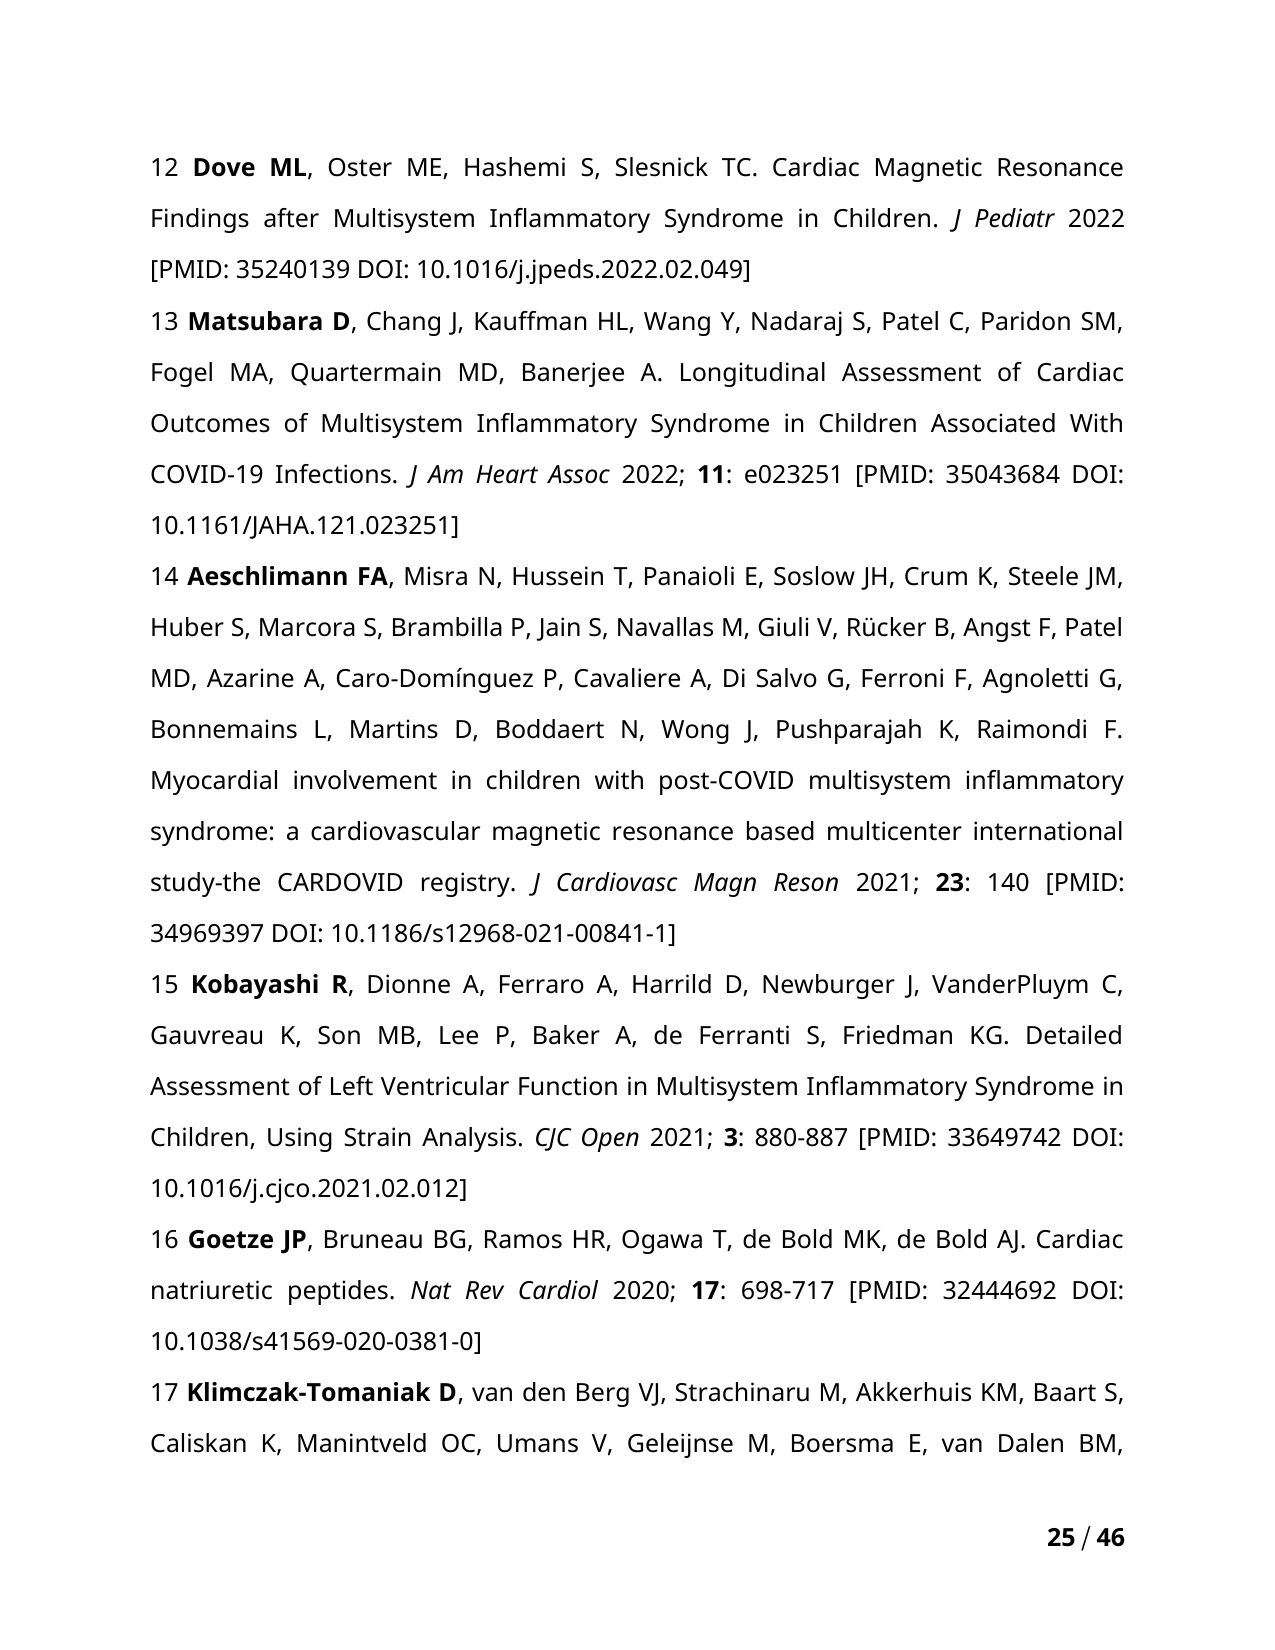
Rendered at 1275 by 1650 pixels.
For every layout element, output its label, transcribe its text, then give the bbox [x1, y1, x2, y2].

text 15 Kobayashi R, Dionne A, Ferraro A, Harrild D, Newburger J, VanderPluym C, Gauvreau K, Son MB, Lee P, Baker A, de Ferranti S, Friedman KG. Detailed Assessment of Left Ventricular Function in Multisystem Inflammatory Syndrome in Children, Using Strain Analysis. CJC Open 2021; 3: 880-887 [PMID: 33649742 DOI: 10.1016/j.cjco.2021.02.012] [150, 967, 1125, 1205]
text 13 Matsubara D, Chang J, Kauffman HL, Wang Y, Nadaraj S, Patel C, Paridon SM, Fogel MA, Quartermain MD, Banerjee A. Longitudinal Assessment of Cardiac Outcomes of Multisystem Inflammatory Syndrome in Children Associated With COVID-19 Infections. J Am Heart Assoc 2022; 11: e023251 [PMID: 35043684 DOI: 10.1161/JAHA.121.023251] [150, 303, 1125, 541]
text 12 Dove ML, Oster ME, Hashemi S, Slesnick TC. Cardiac Magnetic Resonance Findings after Multisystem Inflammatory Syndrome in Children. J Pediatr 2022 [PMID: 35240139 DOI: 10.1016/j.jpeds.2022.02.049] [150, 150, 1125, 286]
text 14 Aeschlimann FA, Misra N, Hussein T, Panaioli E, Soslow JH, Crum K, Steele JM, Huber S, Marcora S, Brambilla P, Jain S, Navallas M, Giuli V, Rücker B, Angst F, Patel MD, Azarine A, Caro-Domínguez P, Cavaliere A, Di Salvo G, Ferroni F, Agnoletti G, Bonnemains L, Martins D, Boddaert N, Wong J, Pushparajah K, Raimondi F. Myocardial involvement in children with post-COVID multisystem inflammatory syndrome: a cardiovascular magnetic resonance based multicenter international study-the CARDOVID registry. J Cardiovasc Magn Reson 2021; 23: 140 [PMID: 34969397 DOI: 10.1186/s12968-021-00841-1] [150, 558, 1125, 950]
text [150, 1375, 1125, 1460]
text 16 Goetze JP, Bruneau BG, Ramos HR, Ogawa T, de Bold MK, de Bold AJ. Cardiac natriuretic peptides. Nat Rev Cardiol 2020; 17: 698-717 [PMID: 32444692 DOI: 10.1038/s41569-020-0381-0] [150, 1222, 1125, 1358]
